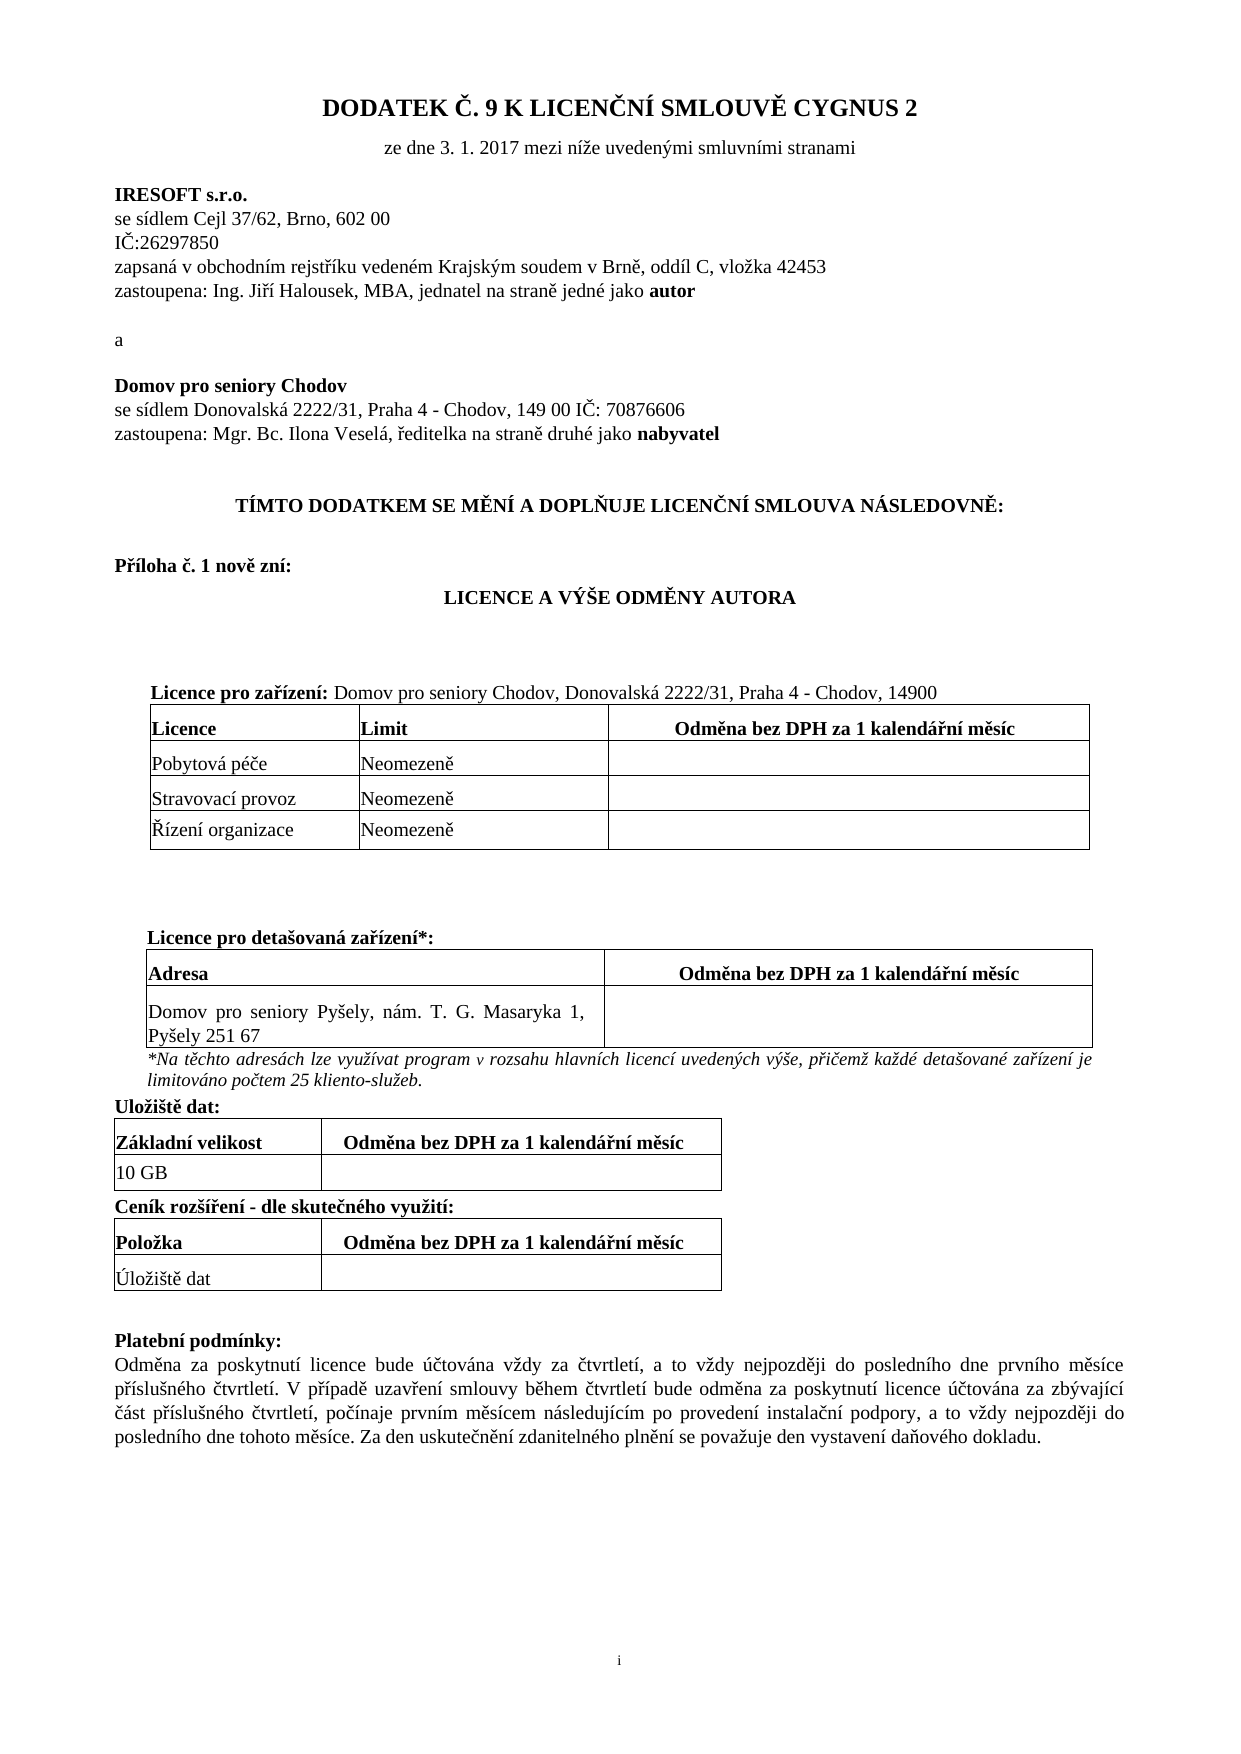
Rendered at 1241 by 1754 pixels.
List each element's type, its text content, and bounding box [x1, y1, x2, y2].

table_header Odměna bez DPH za 1 kalendářní měsíc [322, 1119, 721, 1154]
table_header Licence [151, 705, 359, 739]
text Licence pro detašovaná zařízení*: [147, 927, 1093, 949]
table_cell Neomezeně [360, 811, 608, 848]
table_header Adresa [147, 950, 604, 984]
text TÍMTO DODATKEM SE MĚNÍ A DOPLŇUJE LICENČNÍ SMLOUVA NÁSLEDOVNĚ: [114, 495, 1126, 517]
table_cell Neomezeně [360, 776, 608, 810]
text Příloha č. 1 nově zní: [114, 554, 1126, 576]
text ze dne 3. 1. 2017 mezi níže uvedenými smluvními stranami [114, 137, 1126, 159]
text Licence pro zařízení: Domov pro seniory Chodov, Donovalská 2222/31, Praha 4 - Chodov, 14900 [150, 682, 1089, 703]
text LICENCE A VÝŠE ODMĚNY AUTORA [114, 587, 1126, 609]
table_cell Řízení organizace [151, 811, 359, 848]
text Odměna za poskytnutí licence bude účtována vždy za čtvrtletí, a to vždy nejpozději do posledního dne prvního měsíce příslušného čtvrtletí. V případě uzavření smlouvy během čtvrtletí bude odměna za poskytnutí licence účtována za zbývající část příslušného čtvrtletí, počínaje prvním měsícem následujícím po provedení instalační podpory, a to vždy nejpozději do posledního dne tohoto měsíce. Za den uskutečnění zdanitelného plnění se považuje den vystavení daňového dokladu. [114, 1353, 1126, 1448]
text Ceník rozšíření - dle skutečného využití: [114, 1196, 721, 1218]
table_cell [609, 776, 1089, 810]
table_cell Stravovací provoz [151, 776, 359, 810]
table_cell [609, 741, 1089, 774]
table_cell [322, 1155, 721, 1190]
text *Na těchto adresách lze využívat program v rozsahu hlavních licencí uvedených výše, přičemž každé detašované zařízení je limitováno počtem 25 kliento-služeb. [147, 1048, 1093, 1091]
table_cell [322, 1255, 721, 1290]
table_header Limit [360, 705, 608, 739]
table_header Odměna bez DPH za 1 kalendářní měsíc [609, 705, 1089, 739]
text Platební podmínky: [114, 1329, 1126, 1353]
table_header Odměna bez DPH za 1 kalendářní měsíc [322, 1219, 721, 1254]
table_header Odměna bez DPH za 1 kalendářní měsíc [605, 950, 1092, 984]
table_header Položka [115, 1219, 321, 1254]
table_cell Pobytová péče [151, 741, 359, 774]
text Uložiště dat: [114, 1096, 721, 1118]
text DODATEK Č. 9 K LICENČNÍ SMLOUVĚ CYGNUS 2 [114, 94, 1126, 122]
table_cell [605, 986, 1092, 1047]
text a [114, 328, 1126, 350]
table_cell [609, 811, 1089, 848]
text se sídlem Cejl 37/62, Brno, 602 00 IČ:26297850 [114, 206, 409, 254]
text IRESOFT s.r.o. [114, 182, 1126, 206]
table_cell Domov pro seniory Pyšely, nám. T. G. Masaryka 1, Pyšely 251 67 [147, 986, 604, 1047]
table_header Základní velikost [115, 1119, 321, 1154]
text Domov pro seniory Chodov [114, 374, 1126, 398]
text se sídlem Donovalská 2222/31, Praha 4 - Chodov, 149 00 IČ: 70876606 [114, 398, 867, 422]
table_cell Úložiště dat [115, 1255, 321, 1290]
table_cell Neomezeně [360, 741, 608, 774]
text zapsaná v obchodním rejstříku vedeném Krajským soudem v Brně, oddíl C, vložka 42453 zastoupena: Ing. Jiří Halousek, MBA, jednatel na straně jedné jako autor [114, 254, 867, 302]
table_cell 10 GB [115, 1155, 321, 1190]
text zastoupena: Mgr. Bc. Ilona Veselá, ředitelka na straně druhé jako nabyvatel [114, 422, 867, 446]
